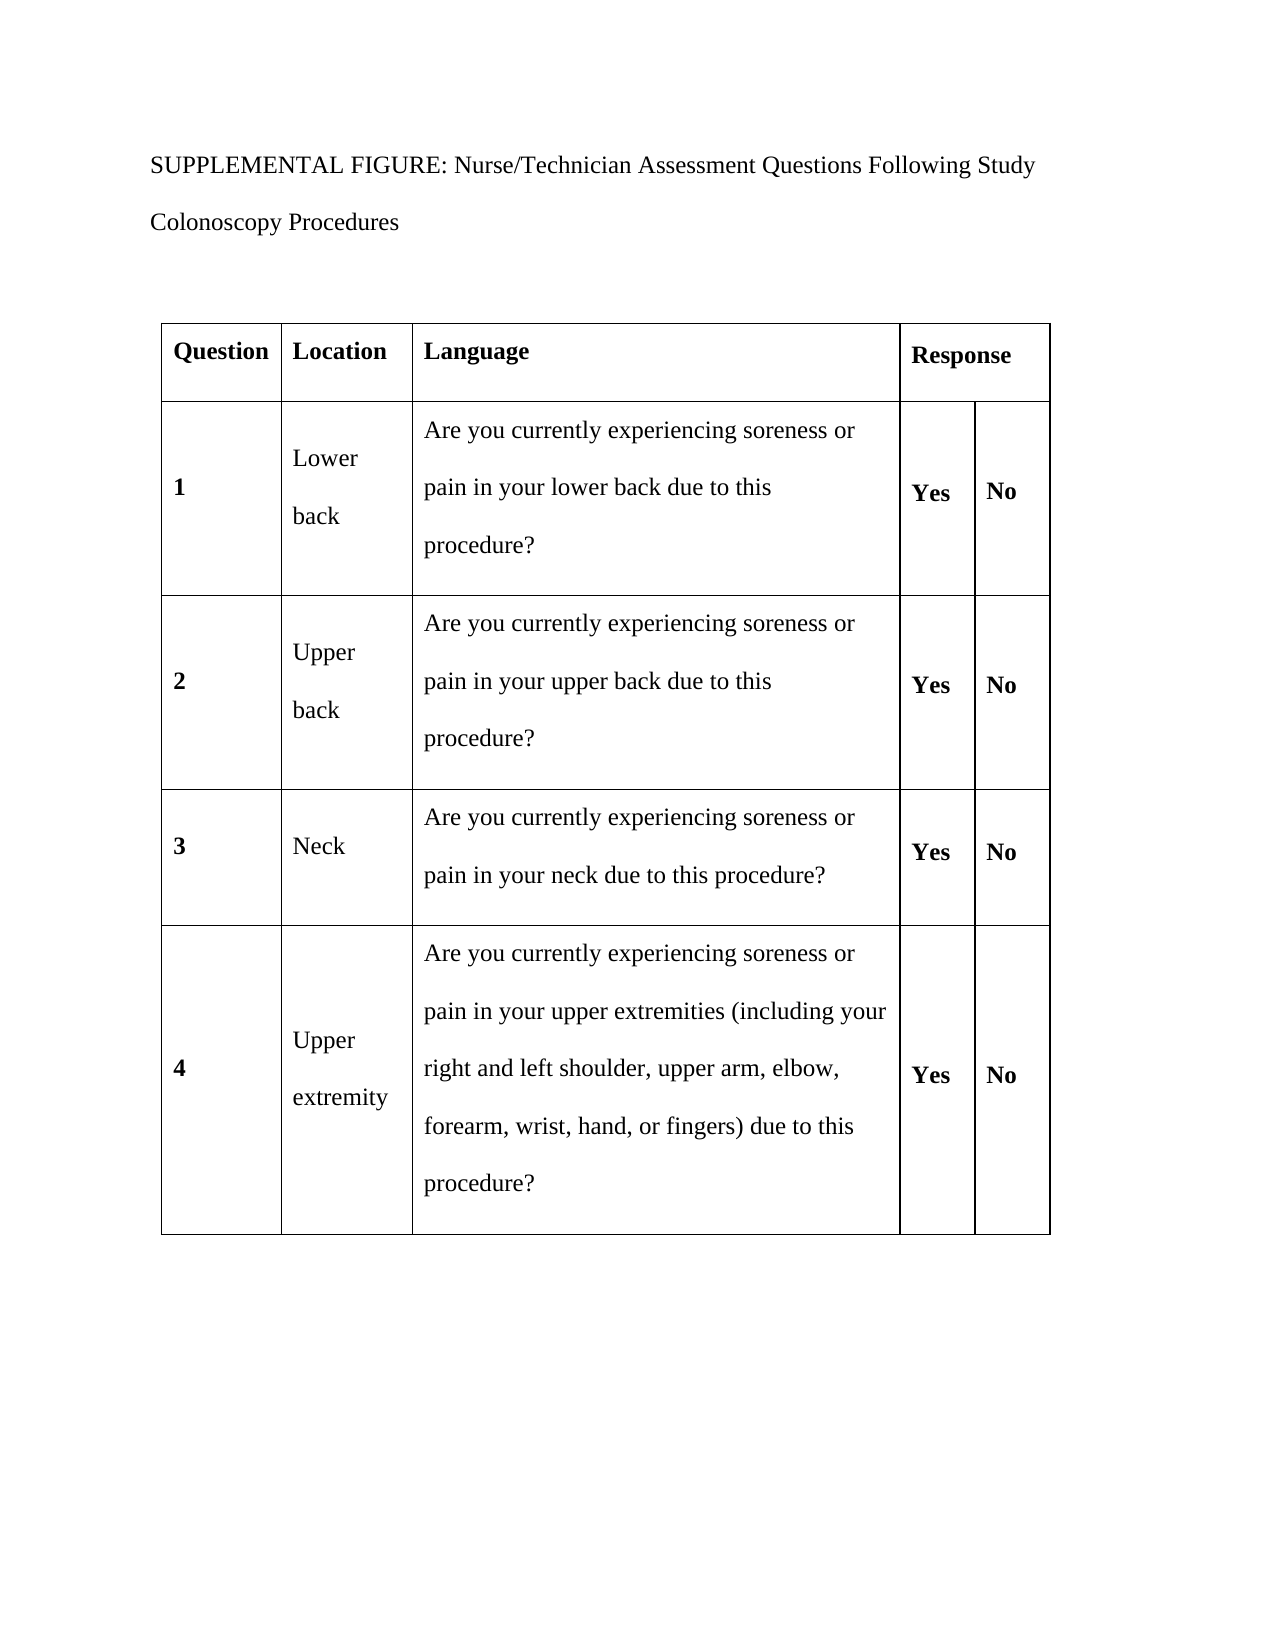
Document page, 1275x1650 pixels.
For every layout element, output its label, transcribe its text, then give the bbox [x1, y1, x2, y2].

table_cell Yes [901, 790, 974, 925]
table_cell No [976, 790, 1049, 925]
table_cell 4 [162, 926, 281, 1234]
table_cell Yes [901, 596, 974, 789]
table_cell 3 [162, 790, 281, 925]
table_cell Are you currently experiencing soreness or pain in your upper back due to this procedure? [413, 596, 899, 789]
table_header Location [282, 324, 412, 401]
table_header Response [901, 324, 1049, 401]
table_cell Are you currently experiencing soreness or pain in your lower back due to this procedure? [413, 402, 899, 595]
table_cell 1 [162, 402, 281, 595]
table_cell Upper back [282, 596, 412, 789]
table_cell No [976, 596, 1049, 789]
table_cell Are you currently experiencing soreness or pain in your upper extremities (including your right and left shoulder, upper arm, elbow, forearm, wrist, hand, or fingers) due to this procedure? [413, 926, 899, 1234]
table_cell Are you currently experiencing soreness or pain in your neck due to this procedure? [413, 790, 899, 925]
table_header Question [162, 324, 281, 401]
table_cell Yes [901, 402, 974, 595]
table_header Language [413, 324, 899, 401]
table_cell Upper extremity [282, 926, 412, 1234]
text SUPPLEMENTAL FIGURE: Nurse/Technician Assessment Questions Following Study Colonoscopy Procedures [150, 150, 1125, 236]
table_cell No [976, 926, 1049, 1234]
table_cell No [976, 402, 1049, 595]
table_cell Neck [282, 790, 412, 925]
table_cell Lower back [282, 402, 412, 595]
table_cell 2 [162, 596, 281, 789]
table_cell Yes [901, 926, 974, 1234]
